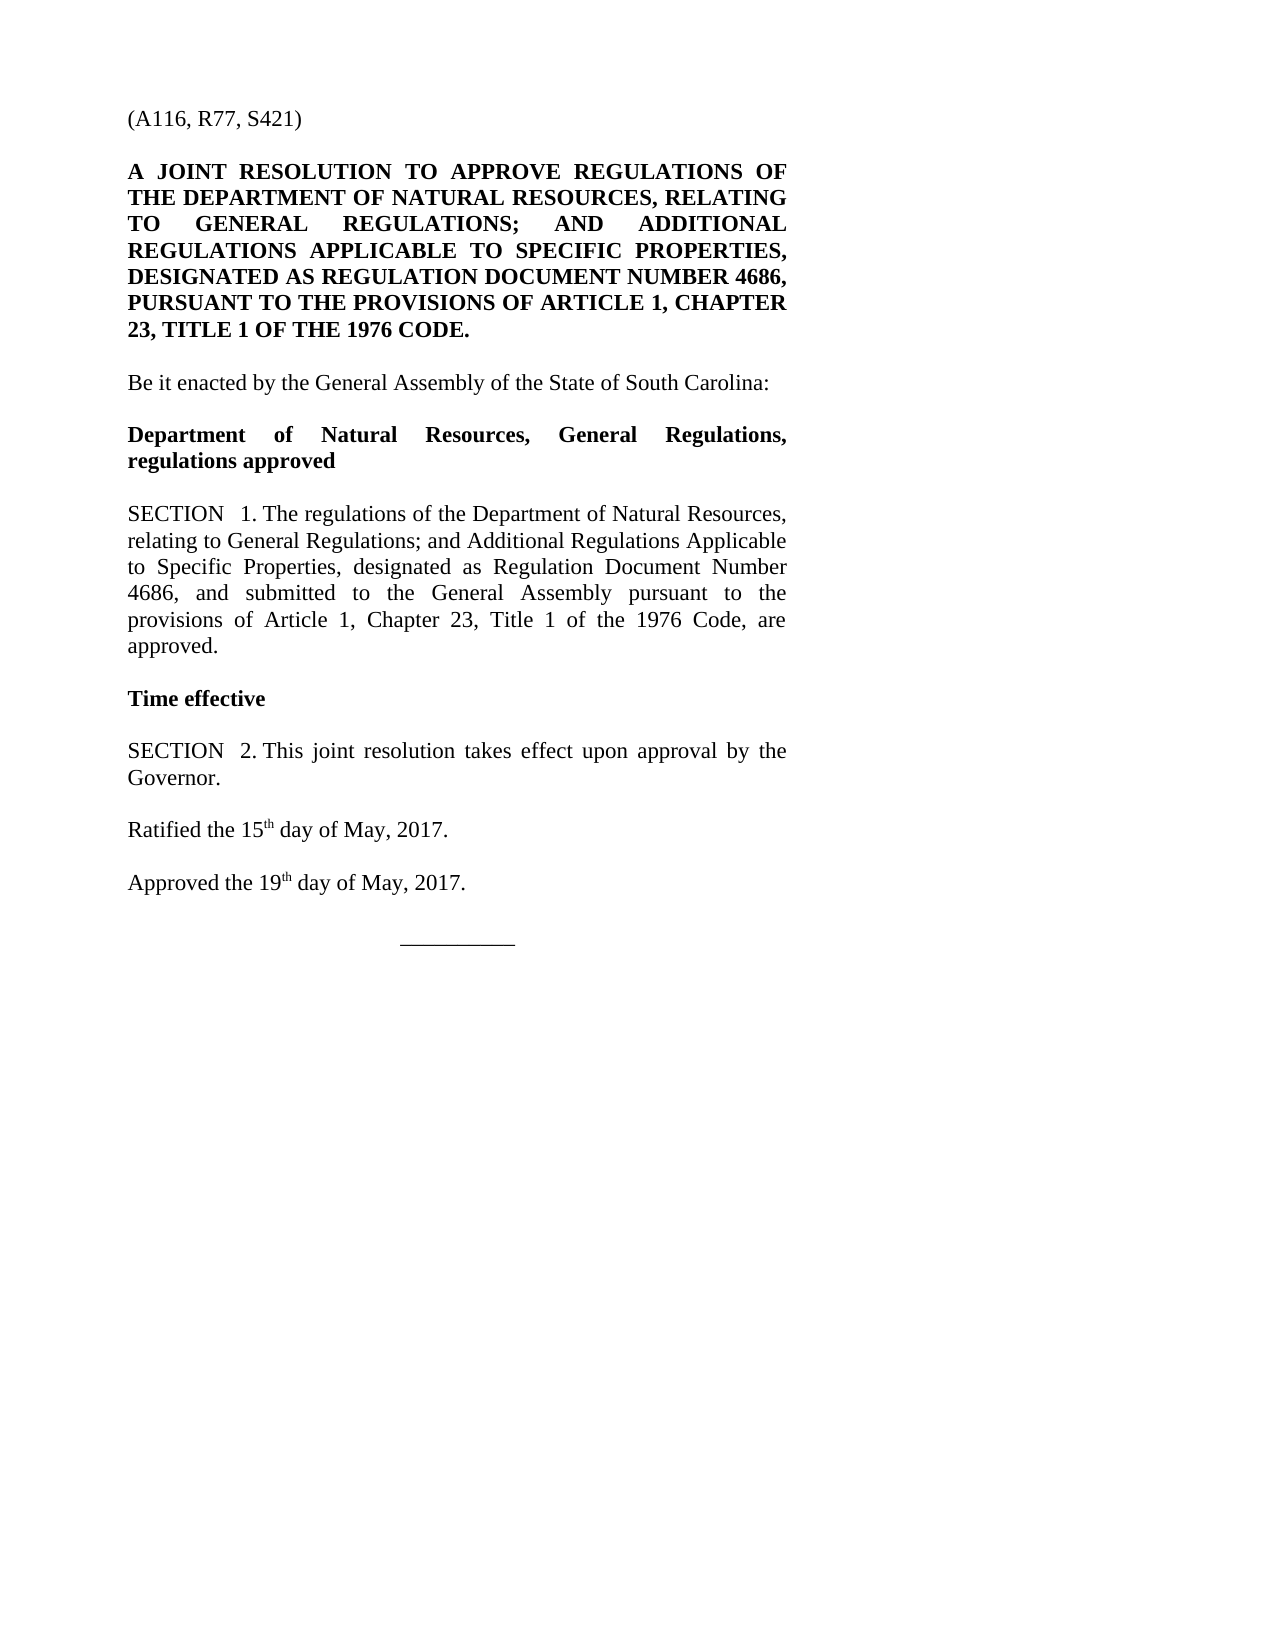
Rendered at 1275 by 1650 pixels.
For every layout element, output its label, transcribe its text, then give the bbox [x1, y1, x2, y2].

text Department of Natural Resources, General Regulations, regulations approved [127, 421, 787, 474]
text Be it enacted by the General Assembly of the State of South Carolina: [127, 368, 787, 395]
text __________ [127, 922, 787, 948]
text (A116, R77, S421) [127, 105, 787, 131]
text A JOINT RESOLUTION TO APPROVE REGULATIONS OF THE DEPARTMENT OF NATURAL RESOURCES, RELATING TO GENERAL REGULATIONS; AND ADDITIONAL REGULATIONS APPLICABLE TO SPECIFIC PROPERTIES, DESIGNATED AS REGULATION DOCUMENT NUMBER 4686, PURSUANT TO THE PROVISIONS OF ARTICLE 1, CHAPTER 23, TITLE 1 OF THE 1976 CODE. [127, 158, 787, 342]
text Time effective [127, 685, 787, 711]
text Ratified the 15th day of May, 2017. [127, 817, 787, 843]
text SECTION 1. The regulations of the Department of Natural Resources, relating to General Regulations; and Additional Regulations Applicable to Specific Properties, designated as Regulation Document Number 4686, and submitted to the General Assembly pursuant to the provisions of Article 1, Chapter 23, Title 1 of the 1976 Code, are approved. [127, 500, 787, 658]
text Approved the 19th day of May, 2017. [127, 869, 787, 896]
text SECTION 2. This joint resolution takes effect upon approval by the Governor. [127, 737, 787, 790]
